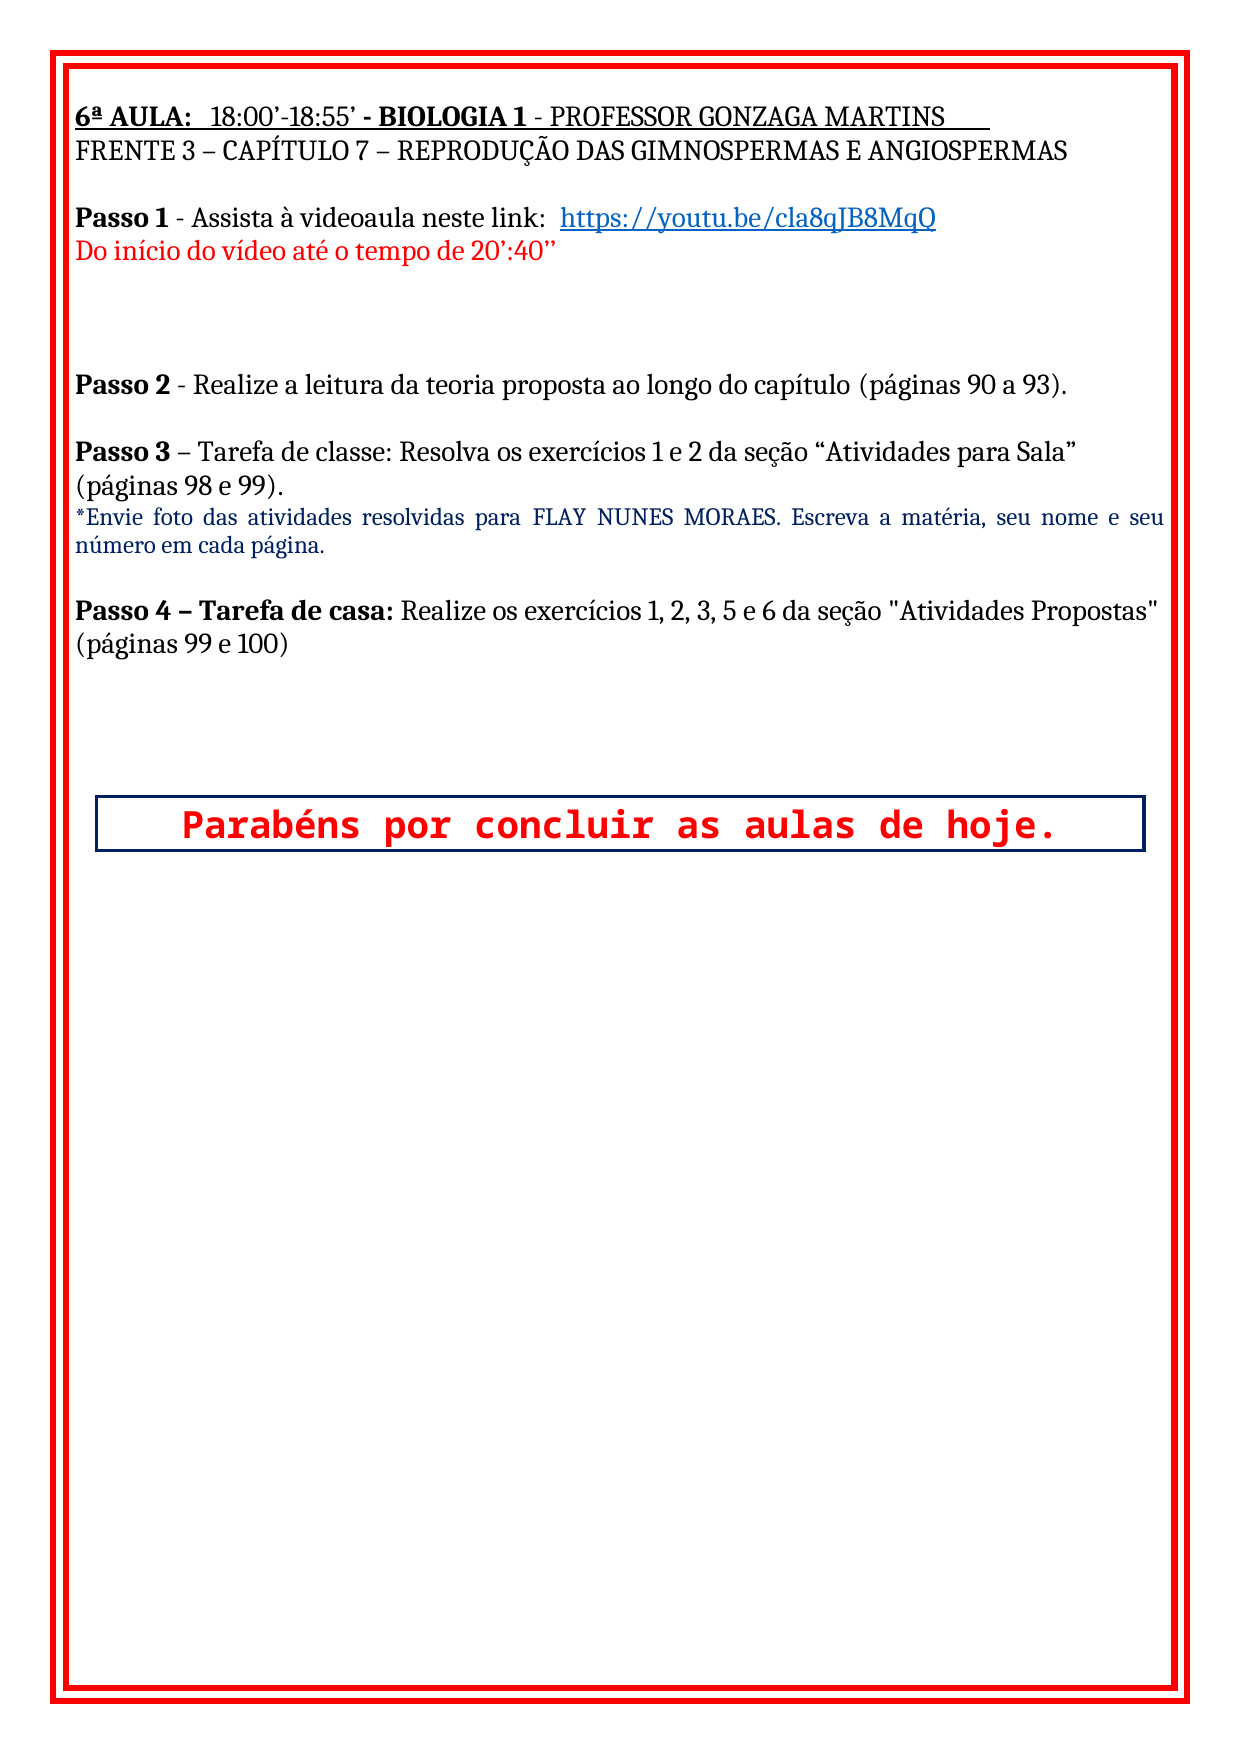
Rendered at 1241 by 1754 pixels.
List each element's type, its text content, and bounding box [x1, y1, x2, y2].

text FRENTE 3 – CAPÍTULO 7 – REPRODUÇÃO DAS GIMNOSPERMAS E ANGIOSPERMAS [75, 134, 1165, 167]
text Passo 2 - Realize a leitura da teoria proposta ao longo do capítulo (páginas 90 a 93). [75, 368, 1165, 402]
text Passo 1 - Assista à videoaula neste link: https://youtu.be/cla8qJB8MqQ [75, 201, 1165, 234]
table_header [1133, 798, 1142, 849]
text 6ª AULA: 18:00’-18:55’ - BIOLOGIA 1 - PROFESSOR GONZAGA MARTINS [75, 100, 1165, 134]
text *Envie foto das atividades resolvidas para FLAY NUNES MORAES. Escreva a matéria, seu nome e seu número em cada página. [75, 503, 1165, 560]
text Passo 4 – Tarefa de casa: Realize os exercícios 1, 2, 3, 5 e 6 da seção "Atividades Propostas" (páginas 99 e 100) [75, 594, 1165, 661]
text Passo 3 – Tarefa de classe: Resolva os exercícios 1 e 2 da seção “Atividades para Sala” (páginas 98 e 99). [75, 436, 1165, 503]
text Do início do vídeo até o tempo de 20’:40’’ [75, 234, 1165, 268]
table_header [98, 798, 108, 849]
